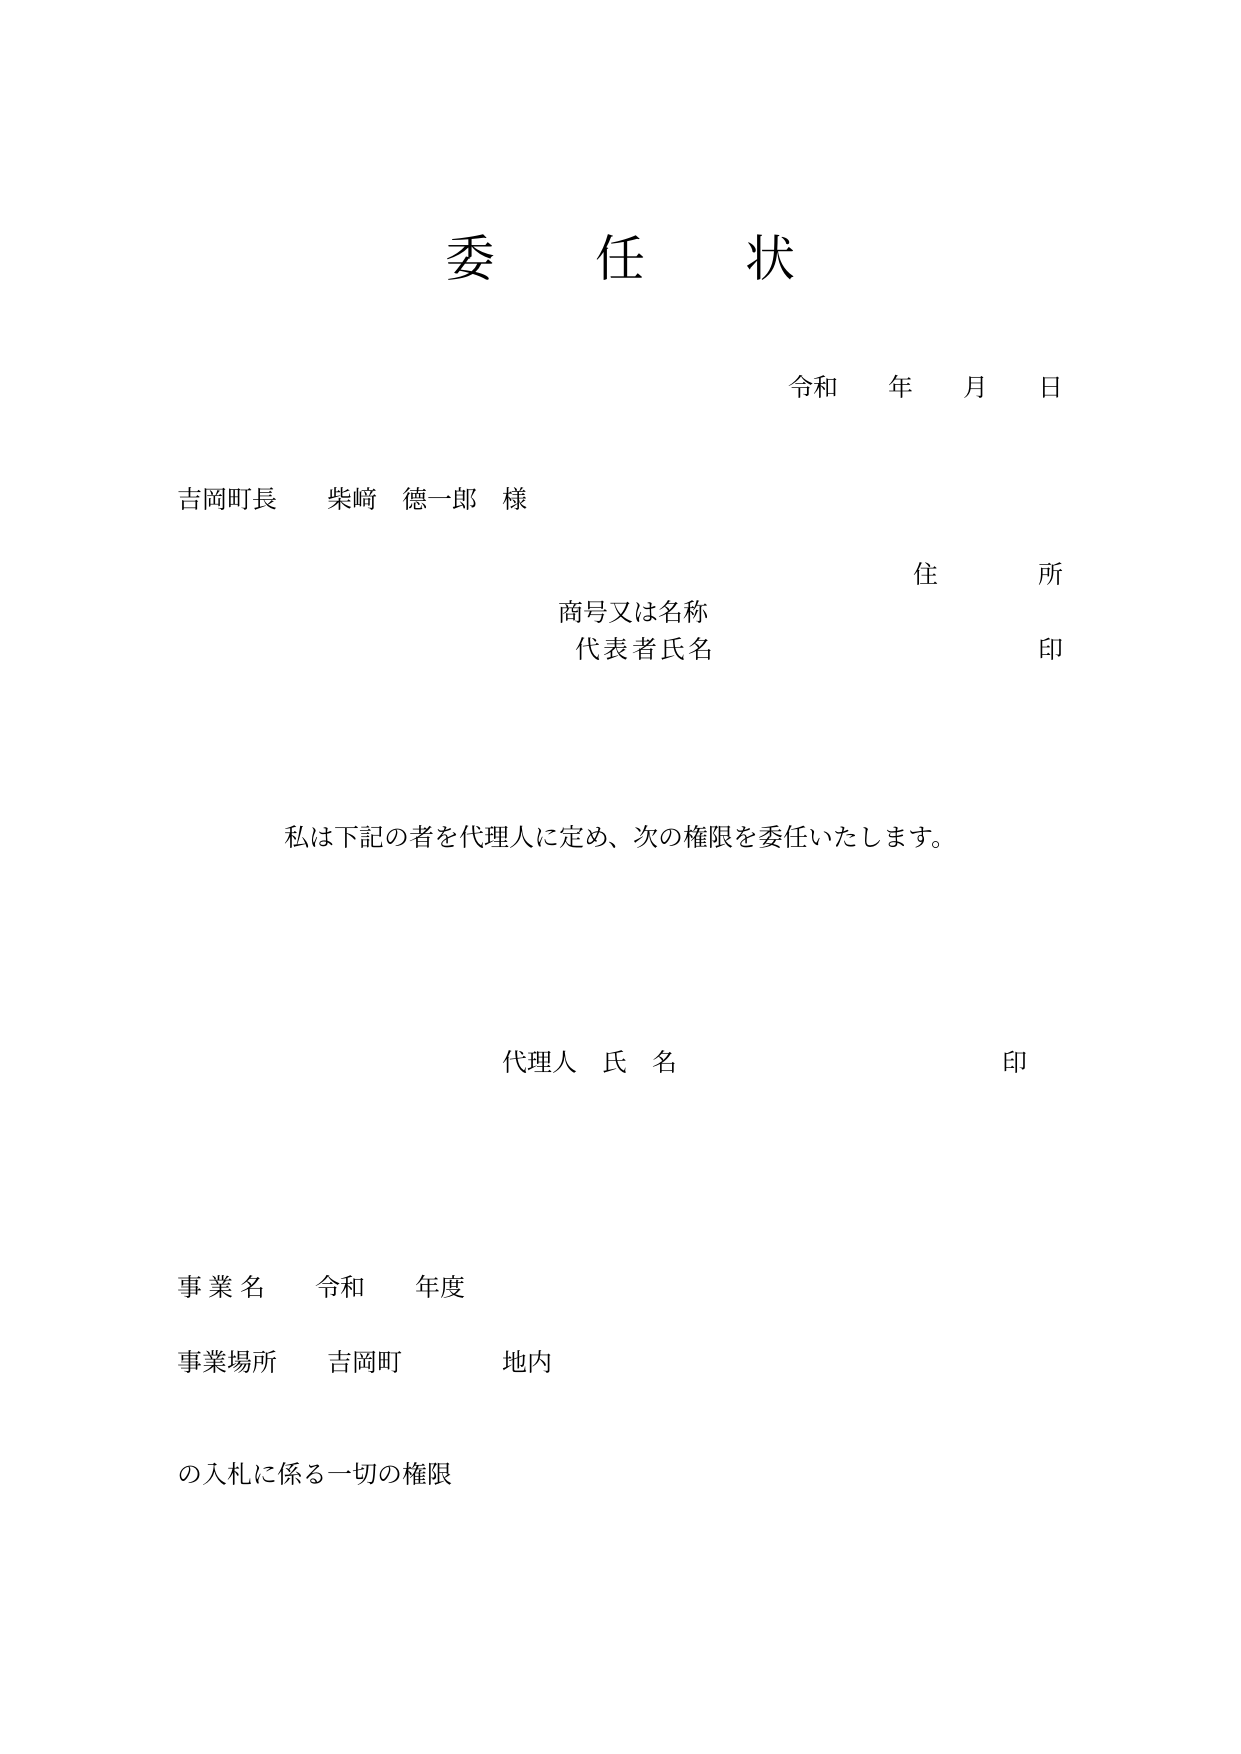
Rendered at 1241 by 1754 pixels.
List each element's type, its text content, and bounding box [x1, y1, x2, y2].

text 商号又は名称 [177, 592, 1063, 629]
text 住 所 [177, 554, 1063, 592]
text 事業名 令和 年度 [177, 1267, 1122, 1304]
text 委 任 状 [177, 217, 1063, 292]
text 代理人 氏 名 印 [177, 1042, 1063, 1079]
text の入札に係る一切の権限 [177, 1454, 1063, 1492]
text 令和 年 月 日 [177, 367, 1063, 404]
text 吉岡町長 柴﨑 德一郎 様 [177, 479, 1063, 517]
text 私は下記の者を代理人に定め、次の権限を委任いたします。 [177, 817, 1063, 854]
text 事業場所 吉岡町 地内 [177, 1342, 1063, 1379]
text 代表者氏名 印 [177, 629, 1063, 667]
